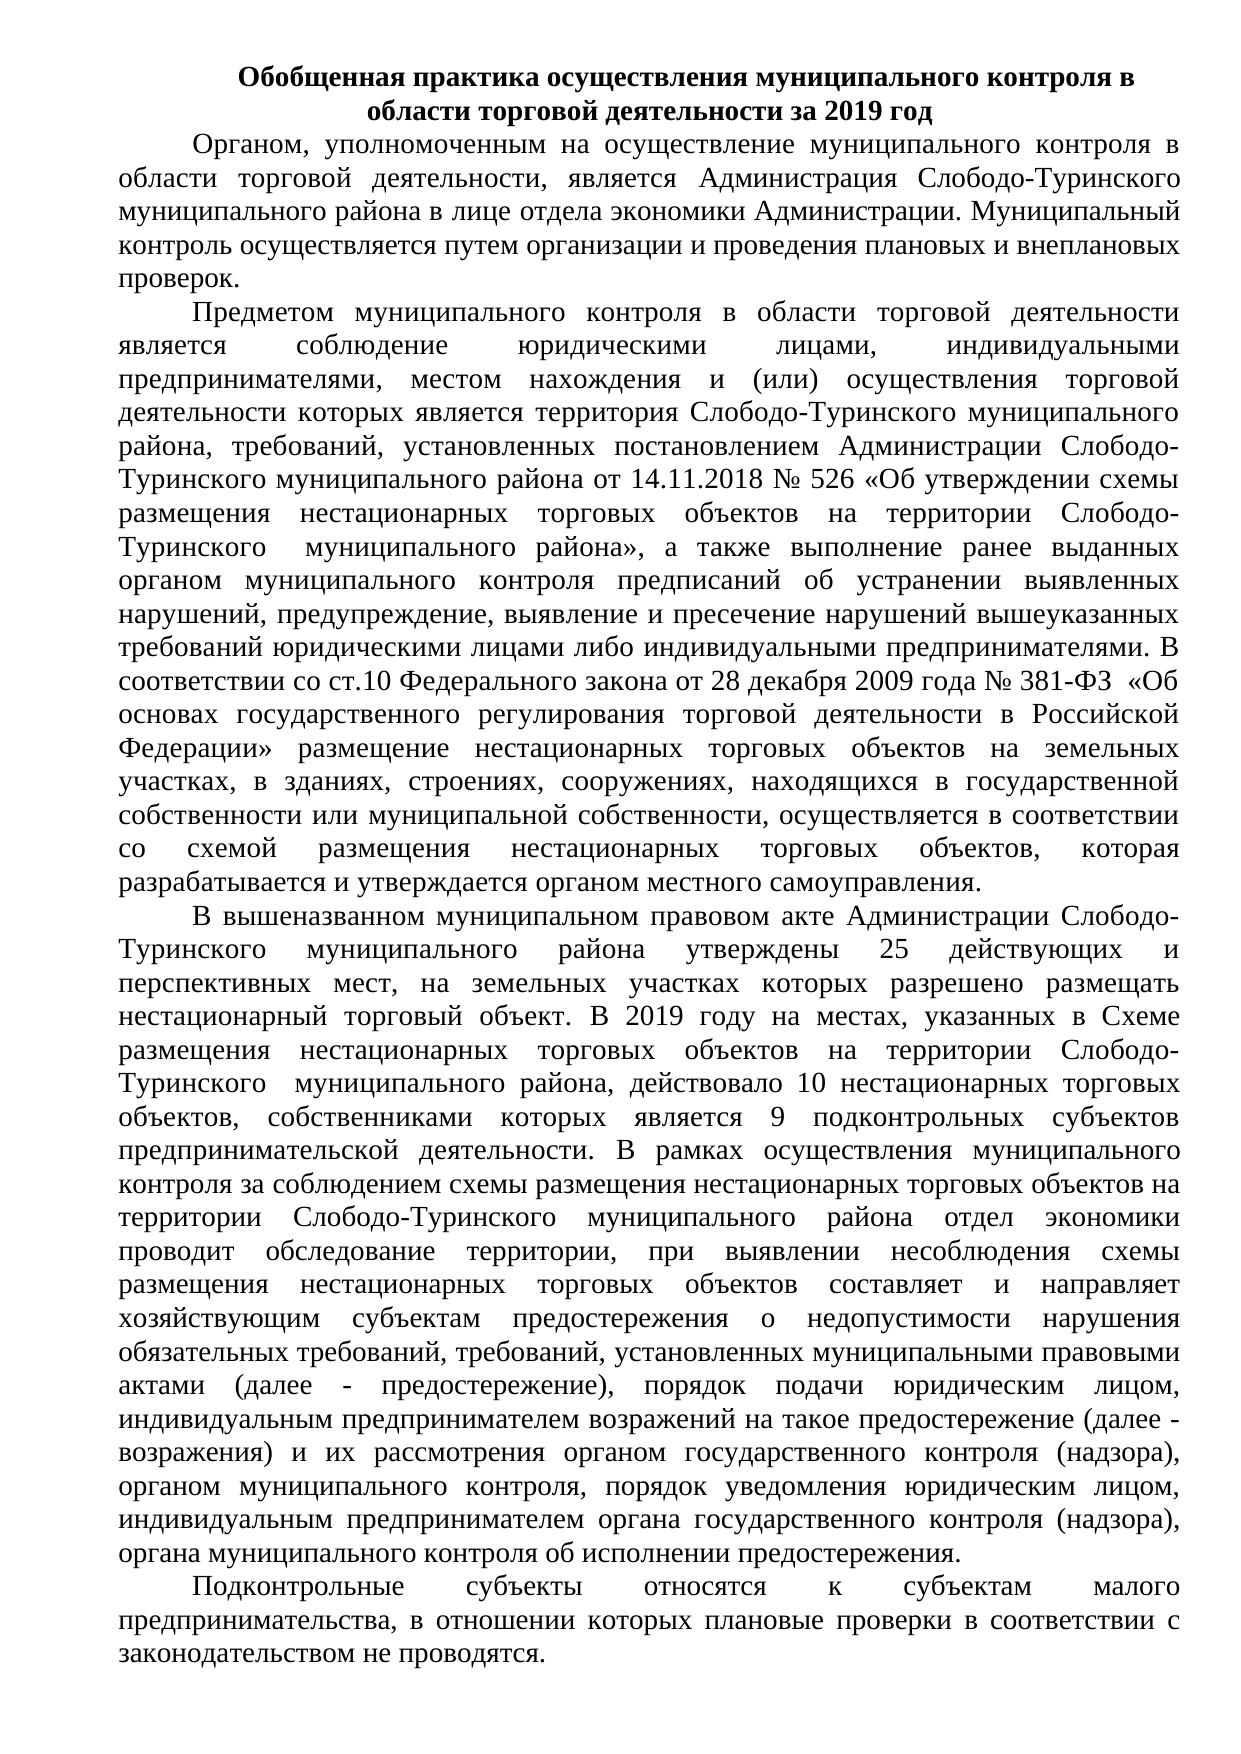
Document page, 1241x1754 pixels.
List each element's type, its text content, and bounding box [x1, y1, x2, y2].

text В вышеназванном муниципальном правовом акте Администрации Слободо-Туринского муниципального района утверждены 25 действующих и перспективных мест, на земельных участках которых разрешено размещать нестационарный торговый объект. В 2019 году на местах, указанных в Схеме размещения нестационарных торговых объектов на территории Слободо-Туринского муниципального района, действовало 10 нестационарных торговых объектов, собственниками которых является 9 подконтрольных субъектов предпринимательской деятельности. В рамках осуществления муниципального контроля за соблюдением схемы размещения нестационарных торговых объектов на территории Слободо-Туринского муниципального района отдел экономики проводит обследование территории, при выявлении несоблюдения схемы размещения нестационарных торговых объектов составляет и направляет хозяйствующим субъектам предостережения о недопустимости нарушения обязательных требований, требований, установленных муниципальными правовыми актами (далее - предостережение), порядок подачи юридическим лицом, индивидуальным предпринимателем возражений на такое предостережение (далее - возражения) и их рассмотрения органом государственного контроля (надзора), органом муниципального контроля, порядок уведомления юридическим лицом, индивидуальным предпринимателем органа государственного контроля (надзора), органа муниципального контроля об исполнении предостережения. [118, 898, 1181, 1568]
text Органом, уполномоченным на осуществление муниципального контроля в области торговой деятельности, является Администрация Слободо-Туринского муниципального района в лице отдела экономики Администрации. Муниципальный контроль осуществляется путем организации и проведения плановых и внеплановых проверок. [118, 126, 1181, 294]
text Подконтрольные субъекты относятся к субъектам малого предпринимательства, в отношении которых плановые проверки в соответствии с законодательством не проводятся. [118, 1568, 1181, 1669]
text Предметом муниципального контроля в области торговой деятельности является соблюдение юридическими лицами, индивидуальными предпринимателями, местом нахождения и (или) осуществления торговой деятельности которых является территория Слободо-Туринского муниципального района, требований, установленных постановлением Администрации Слободо-Туринского муниципального района от 14.11.2018 № 526 «Об утверждении схемы размещения нестационарных торговых объектов на территории Слободо-Туринского муниципального района», а также выполнение ранее выданных органом муниципального контроля предписаний об устранении выявленных нарушений, предупреждение, выявление и пресечение нарушений вышеуказанных требований юридическими лицами либо индивидуальными предпринимателями. В соответствии со ст.10 Федерального закона от 28 декабря 2009 года № 381-ФЗ «Об основах государственного регулирования торговой деятельности в Российской Федерации» размещение нестационарных торговых объектов на земельных участках, в зданиях, строениях, сооружениях, находящихся в государственной собственности или муниципальной собственности, осуществляется в соответствии со схемой размещения нестационарных торговых объектов, которая разрабатывается и утверждается органом местного самоуправления. [118, 294, 1181, 898]
text Обобщенная практика осуществления муниципального контроля в области торговой деятельности за 2019 год [118, 59, 1181, 126]
